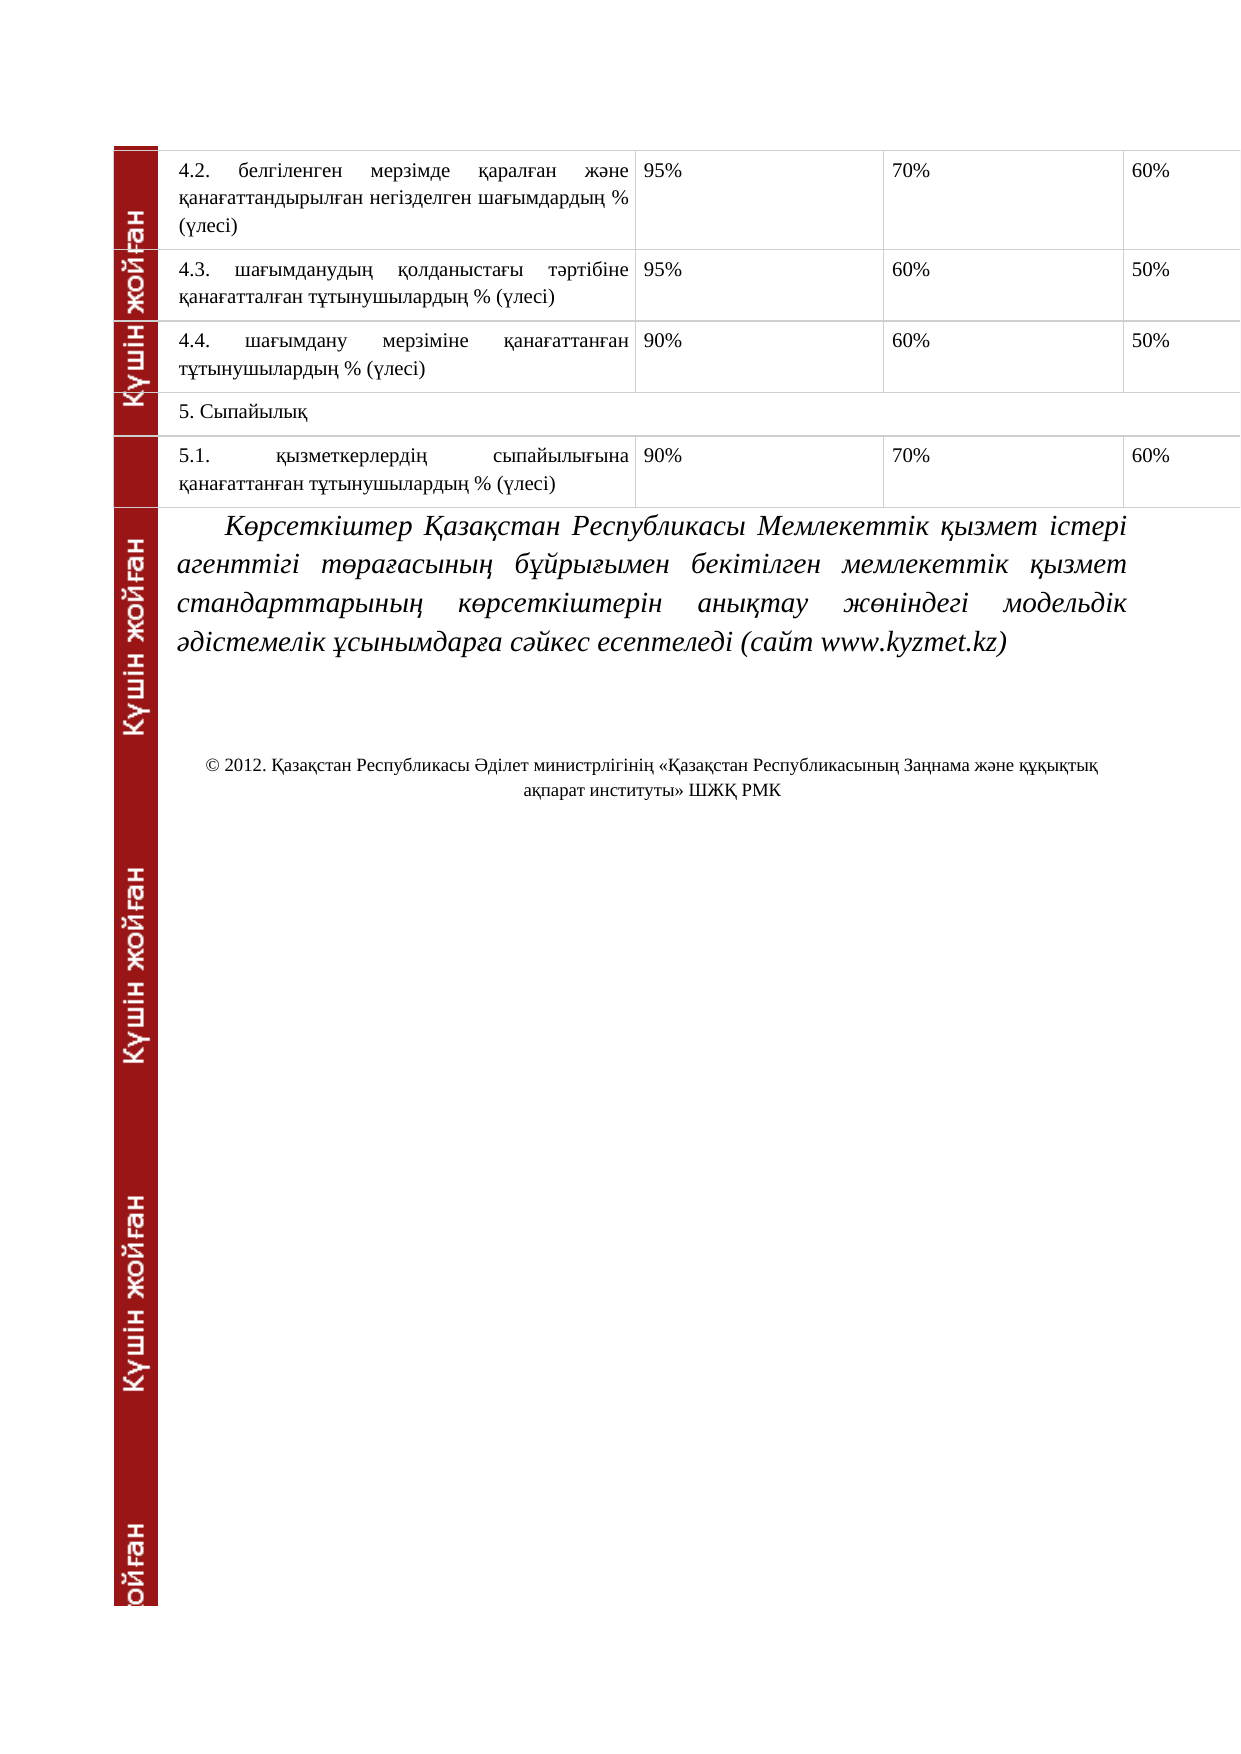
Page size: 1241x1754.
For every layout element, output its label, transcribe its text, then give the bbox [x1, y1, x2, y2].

text © 2012. Қазақстан Республикасы Әділет министрлігінің «Қазақстан Республикасының Заңнама және құқықтық ақпарат институты» ШЖҚ РМК [112, 754, 1128, 800]
table_cell 5. Сыпайылық [114, 393, 1240, 435]
table_cell 4.3. шағымданудың қолданыстағы тәртібіне қанағатталған тұтынушылардың % (үлесі) [114, 250, 635, 320]
table_cell 90% [636, 322, 883, 392]
table_cell 4.2. белгіленген мерзімде қаралған және қанағаттандырылған негізделген шағымдардың % (үлесі) [114, 151, 635, 249]
table_cell 90% [636, 437, 883, 507]
picture [114, 657, 158, 754]
table_cell 4.4. шағымдану мерзіміне қанағаттанған тұтынушылардың % (үлесі) [114, 322, 635, 392]
table_cell 60% [884, 250, 1123, 320]
table_cell 60% [1124, 437, 1240, 507]
table_cell 50% [1124, 250, 1240, 320]
picture [114, 146, 158, 150]
table_cell 70% [884, 437, 1123, 507]
table_cell 70% [884, 151, 1123, 249]
table_cell 60% [1124, 151, 1240, 249]
picture [114, 800, 158, 1606]
table_cell 60% [884, 322, 1123, 392]
table_cell 50% [1124, 322, 1240, 392]
table_cell 95% [636, 151, 883, 249]
table_cell 5.1. қызметкерлердің сыпайылығына қанағаттанған тұтынушылардың % (үлесі) [114, 437, 635, 507]
table_cell 95% [636, 250, 883, 320]
text Көрсеткіштер Қазақстан Республикасы Мемлекеттік қызмет істері агенттігі төрағасының бұйрығымен бекітілген мемлекеттік қызмет стандарттарының көрсеткіштерін анықтау жөніндегі модельдік әдістемелік ұсынымдарға сәйкес есептеледі (сайт www.kyzmet.kz) [112, 508, 1128, 657]
